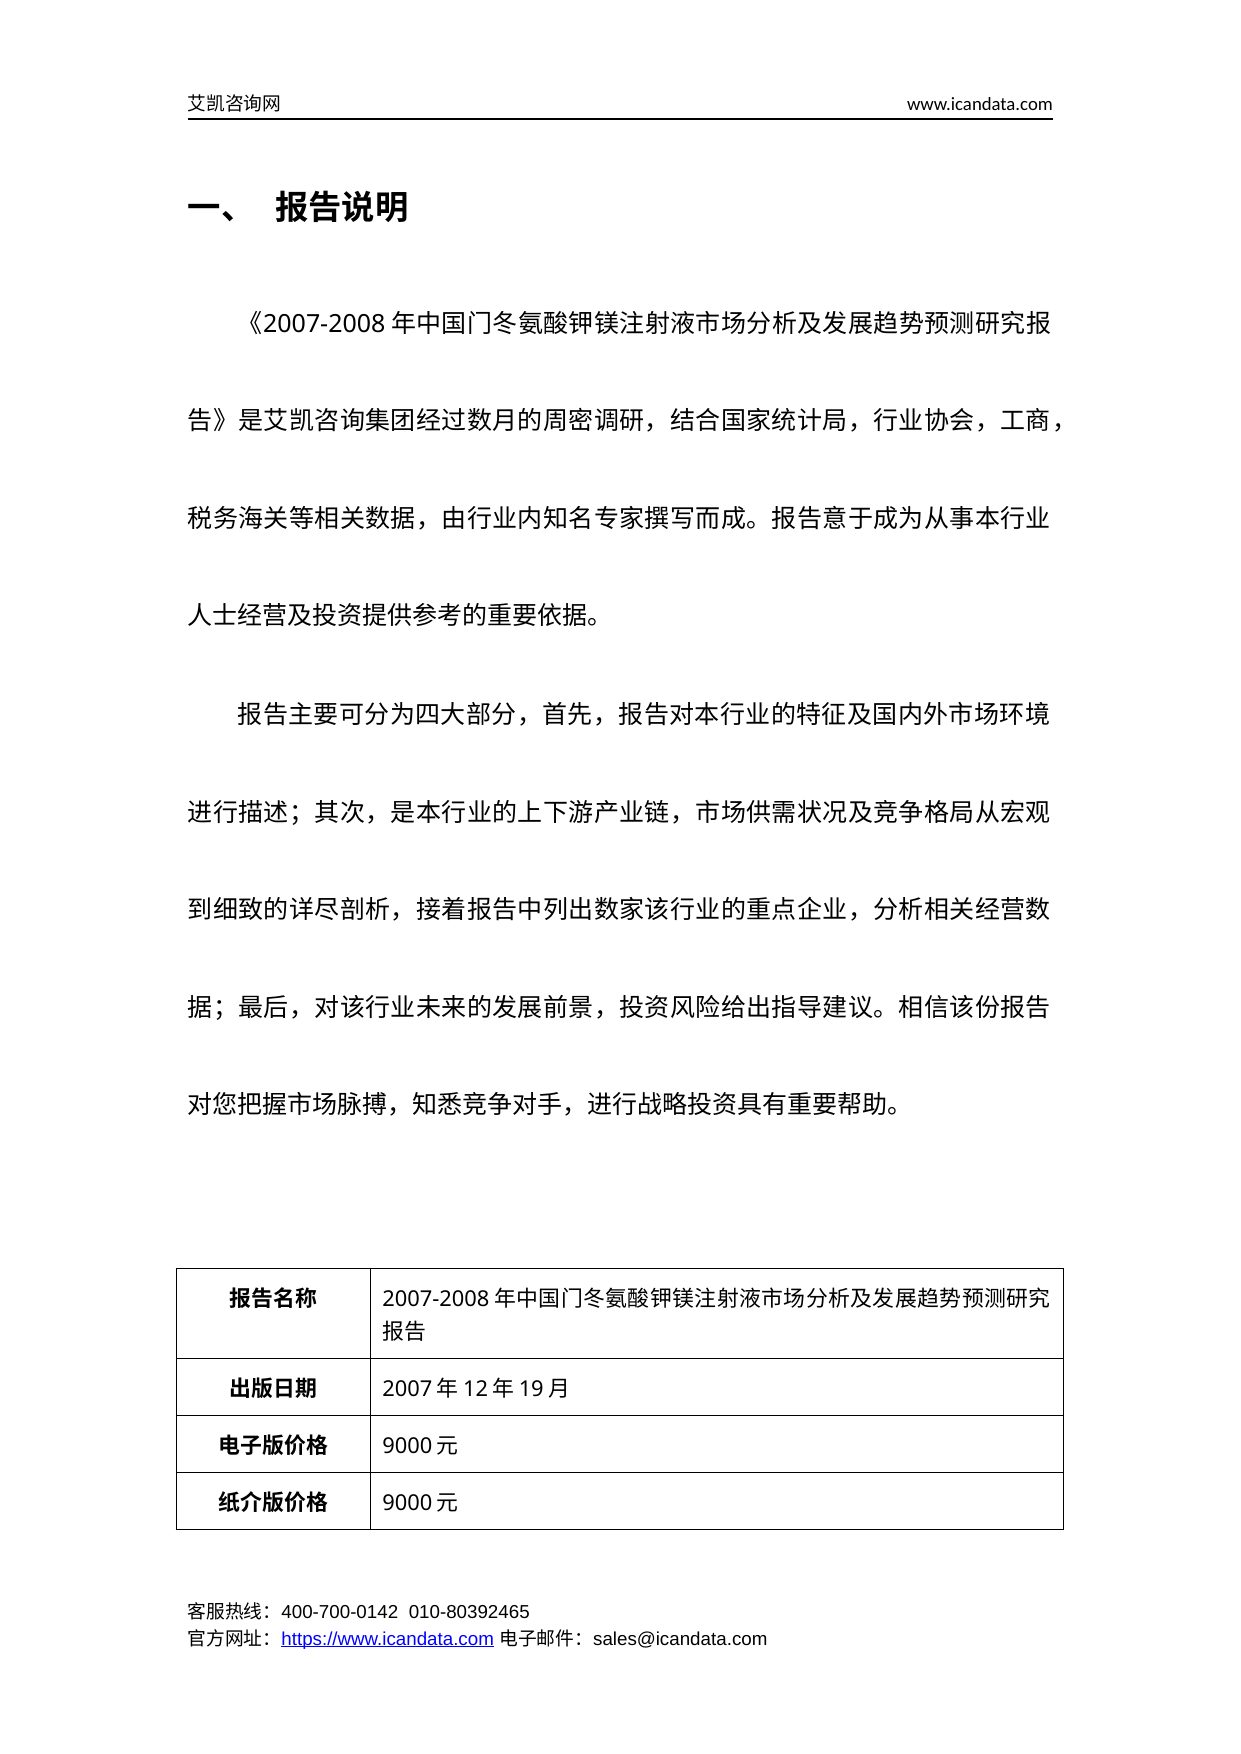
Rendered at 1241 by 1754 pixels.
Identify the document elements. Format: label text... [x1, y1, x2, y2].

subtitle 报告说明 [187, 172, 1053, 237]
table_cell 2007年12年19月 [371, 1359, 1063, 1415]
text 报告主要可分为四大部分，首先，报告对本行业的特征及国内外市场环境进行描述；其次，是本行业的上下游产业链，市场供需状况及竞争格局从宏观到细致的详尽剖析，接着报告中列出数家该行业的重点企业，分析相关经营数据；最后，对该行业未来的发展前景，投资风险给出指导建议。相信该份报告对您把握市场脉搏，知悉竞争对手，进行战略投资具有重要帮助。 [187, 681, 1053, 1136]
table_header 2007-2008年中国门冬氨酸钾镁注射液市场分析及发展趋势预测研究报告 [371, 1269, 1063, 1358]
table_cell 纸介版价格 [177, 1473, 370, 1529]
table_cell 9000元 [371, 1473, 1063, 1529]
text 《2007-2008年中国门冬氨酸钾镁注射液市场分析及发展趋势预测研究报告》是艾凯咨询集团经过数月的周密调研，结合国家统计局，行业协会，工商，税务海关等相关数据，由行业内知名专家撰写而成。报告意于成为从事本行业人士经营及投资提供参考的重要依据。 [187, 289, 1053, 646]
table_cell 出版日期 [177, 1359, 370, 1415]
table_cell 电子版价格 [177, 1416, 370, 1472]
table_cell 9000元 [371, 1416, 1063, 1472]
table_header 报告名称 [177, 1269, 370, 1358]
